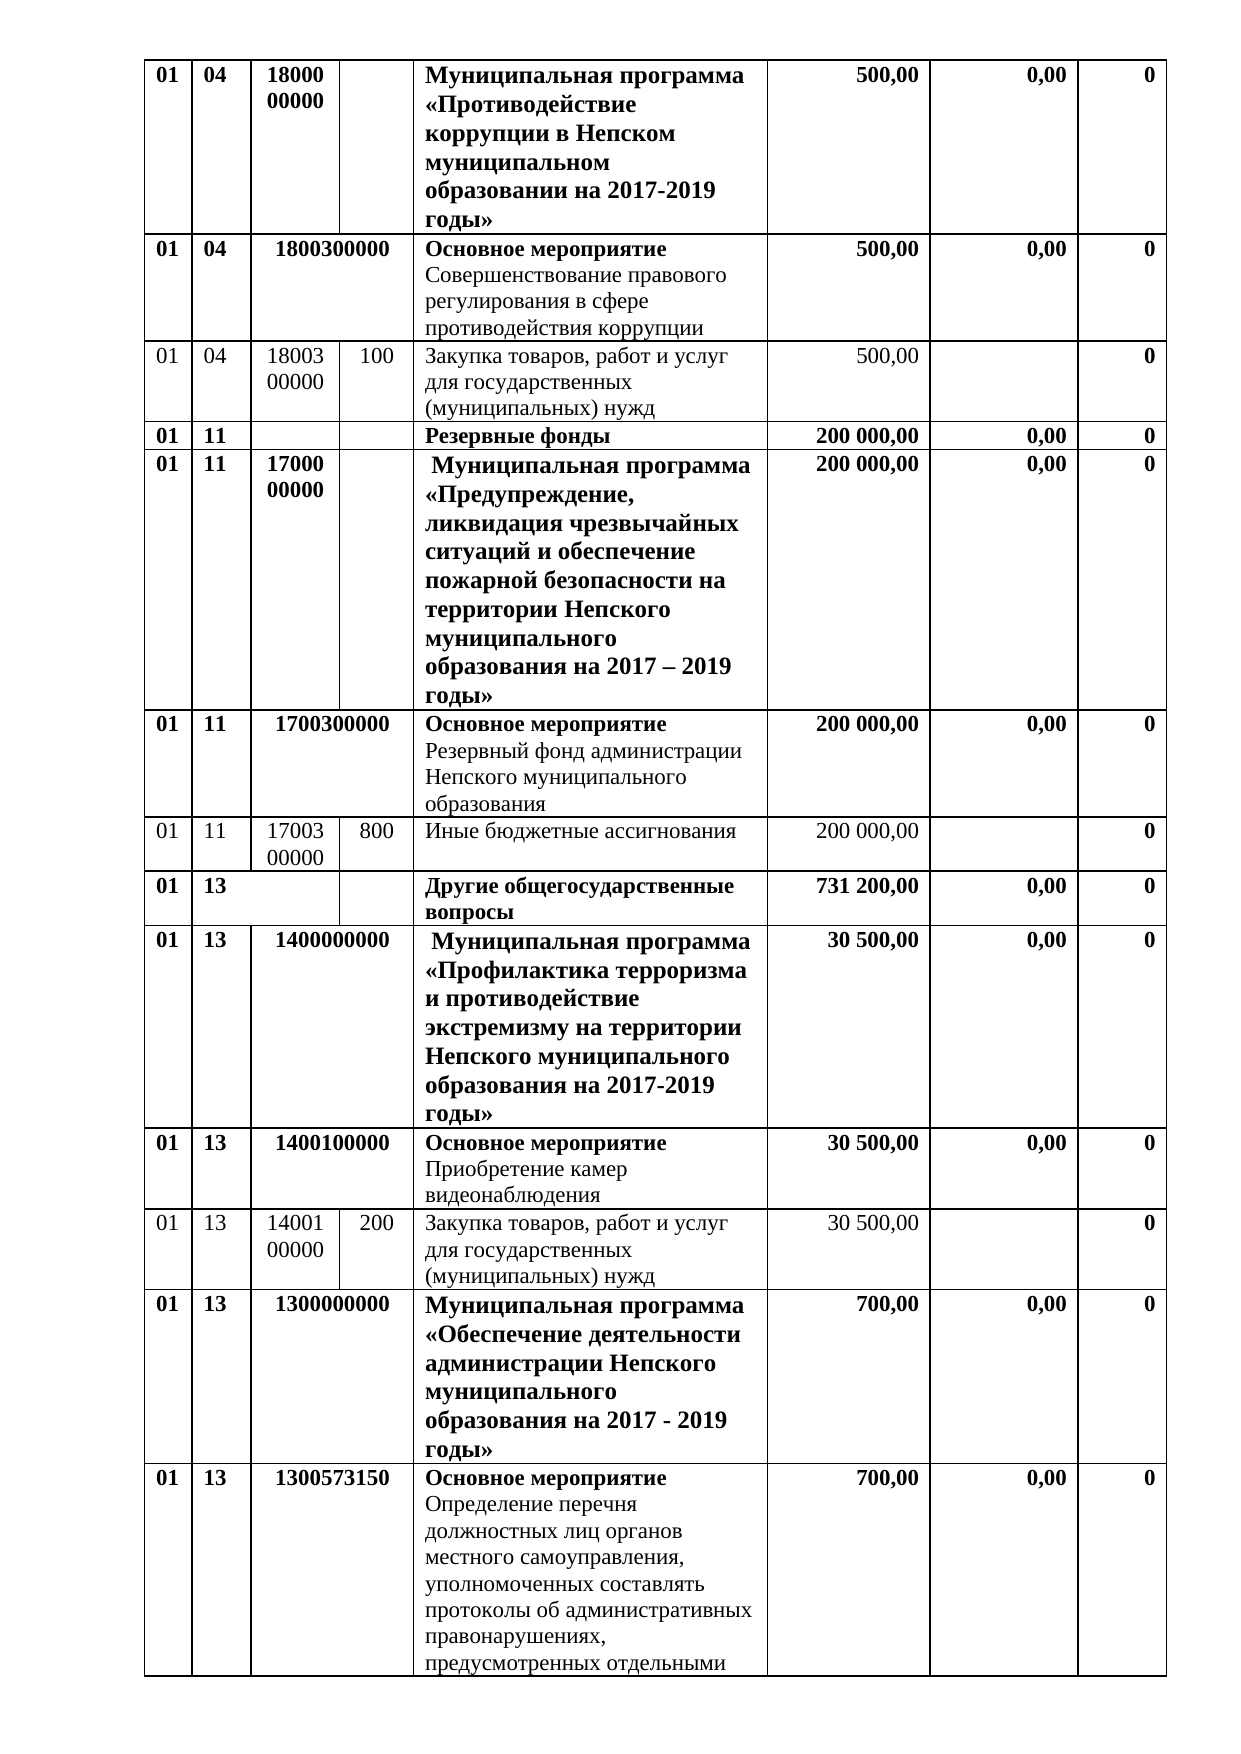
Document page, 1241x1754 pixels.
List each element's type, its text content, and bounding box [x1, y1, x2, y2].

table_cell 01 [145, 235, 191, 340]
table_cell Резервные фонды [414, 422, 767, 449]
table_cell 13 [193, 1129, 250, 1208]
table_cell 1800300000 [252, 342, 339, 421]
table_cell 0 [1079, 711, 1166, 816]
table_cell 0 [1079, 342, 1166, 421]
table_cell Муниципальная программа «Противодействие коррупции в Непском муниципальном образовании на 2017-2019 годы» [414, 61, 767, 233]
table_cell 500,00 [768, 61, 929, 233]
table_cell 1800300000 [252, 235, 413, 340]
table_cell 500,00 [768, 342, 929, 421]
table_cell 01 [145, 872, 191, 924]
table_cell 11 [193, 450, 250, 709]
table_cell 200 000,00 [768, 422, 929, 449]
table_cell 0,00 [931, 61, 1077, 233]
table_cell 0 [1079, 61, 1166, 233]
table_cell 0 [1079, 818, 1166, 870]
table_cell 01 [145, 926, 191, 1127]
table_cell 500,00 [768, 235, 929, 340]
table_cell 0,00 [931, 872, 1077, 924]
table_cell 0 [1079, 1129, 1166, 1208]
table_cell [931, 1210, 1077, 1288]
table_cell 11 [193, 711, 250, 816]
table_cell 30 500,00 [768, 1129, 929, 1208]
table_cell 0,00 [931, 1290, 1077, 1463]
table_cell 01 [145, 342, 191, 421]
table_cell 700,00 [768, 1290, 929, 1463]
table_cell 0 [1079, 1290, 1166, 1463]
table_cell 01 [145, 1290, 191, 1463]
table_cell 0 [1079, 1210, 1166, 1288]
table_cell 800 [340, 818, 413, 870]
table_cell 11 [193, 422, 250, 449]
table_cell 0,00 [931, 450, 1077, 709]
table_cell Муниципальная программа «Профилактика терроризма и противодействие экстремизму на территории Непского муниципального образования на 2017-2019 годы» [414, 926, 767, 1127]
table_cell 0,00 [931, 1129, 1077, 1208]
table_cell 0 [1079, 450, 1166, 709]
table_cell 13 [193, 1290, 250, 1463]
table_cell 04 [193, 61, 250, 233]
table_cell 01 [145, 1464, 191, 1675]
table_cell [252, 422, 339, 449]
table_cell Муниципальная программа «Предупреждение, ликвидация чрезвычайных ситуаций и обеспечение пожарной безопасности на территории Непского муниципального образования на 2017 – 2019 годы» [414, 450, 767, 709]
table_cell 01 [145, 61, 191, 233]
table_cell [931, 818, 1077, 870]
table_cell 13 [193, 1464, 250, 1675]
table_cell Основное мероприятие Приобретение камер видеонаблюдения [414, 1129, 767, 1208]
table_cell [931, 342, 1077, 421]
table_cell 200 000,00 [768, 711, 929, 816]
table_cell 1400100000 [252, 1129, 413, 1208]
table_cell 11 [193, 818, 250, 870]
table_cell 0,00 [931, 926, 1077, 1127]
table_cell 731 200,00 [768, 872, 929, 924]
table_cell Основное мероприятие Совершенствование правового регулирования в сфере противодействия коррупции [414, 235, 767, 340]
table_cell Муниципальная программа «Обеспечение деятельности администрации Непского муниципального образования на 2017 - 2019 годы» [414, 1290, 767, 1463]
table_cell 30 500,00 [768, 926, 929, 1127]
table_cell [414, 1464, 767, 1675]
table_cell 0 [1079, 1464, 1166, 1675]
table_cell 1800000000 [252, 61, 339, 233]
table_cell [340, 61, 413, 233]
table_cell 13 [193, 926, 250, 1127]
table_cell [340, 422, 413, 449]
table_cell 01 [145, 818, 191, 870]
table_cell 0,00 [931, 1464, 1077, 1675]
table_cell 0,00 [931, 422, 1077, 449]
table_cell 01 [145, 711, 191, 816]
table_cell 30 500,00 [768, 1210, 929, 1288]
table_cell 01 [145, 1129, 191, 1208]
table_cell 13 [193, 1210, 250, 1288]
table_cell Закупка товаров, работ и услуг для государственных (муниципальных) нужд [414, 1210, 767, 1288]
table_cell 13 [193, 872, 339, 924]
table_cell 01 [145, 450, 191, 709]
table_cell 01 [145, 1210, 191, 1288]
table_cell 0,00 [931, 235, 1077, 340]
table_cell 04 [193, 235, 250, 340]
table_cell 0,00 [931, 711, 1077, 816]
table_cell Основное мероприятие Резервный фонд администрации Непского муниципального образования [414, 711, 767, 816]
table_cell 200 000,00 [768, 818, 929, 870]
table_cell Иные бюджетные ассигнования [414, 818, 767, 870]
table_cell 1700300000 [252, 818, 339, 870]
table_cell [340, 450, 413, 709]
table_cell 100 [340, 342, 413, 421]
table_cell 1400100000 [252, 1210, 339, 1288]
table_cell [340, 872, 413, 924]
table_cell 200 [340, 1210, 413, 1288]
table_cell 200 000,00 [768, 450, 929, 709]
table_cell Другие общегосударственные вопросы [414, 872, 767, 924]
table_cell 0 [1079, 422, 1166, 449]
table_cell Закупка товаров, работ и услуг для государственных (муниципальных) нужд [414, 342, 767, 421]
table_cell 1400000000 [252, 926, 413, 1127]
table_cell 0 [1079, 872, 1166, 924]
table_cell 1700000000 [252, 450, 339, 709]
table_cell 04 [193, 342, 250, 421]
table_cell 0 [1079, 235, 1166, 340]
table_cell 1300000000 [252, 1290, 413, 1463]
table_cell 01 [145, 422, 191, 449]
table_cell 1300573150 [252, 1464, 413, 1675]
table_cell 700,00 [768, 1464, 929, 1675]
table_cell 1700300000 [252, 711, 413, 816]
table_cell 0 [1079, 926, 1166, 1127]
